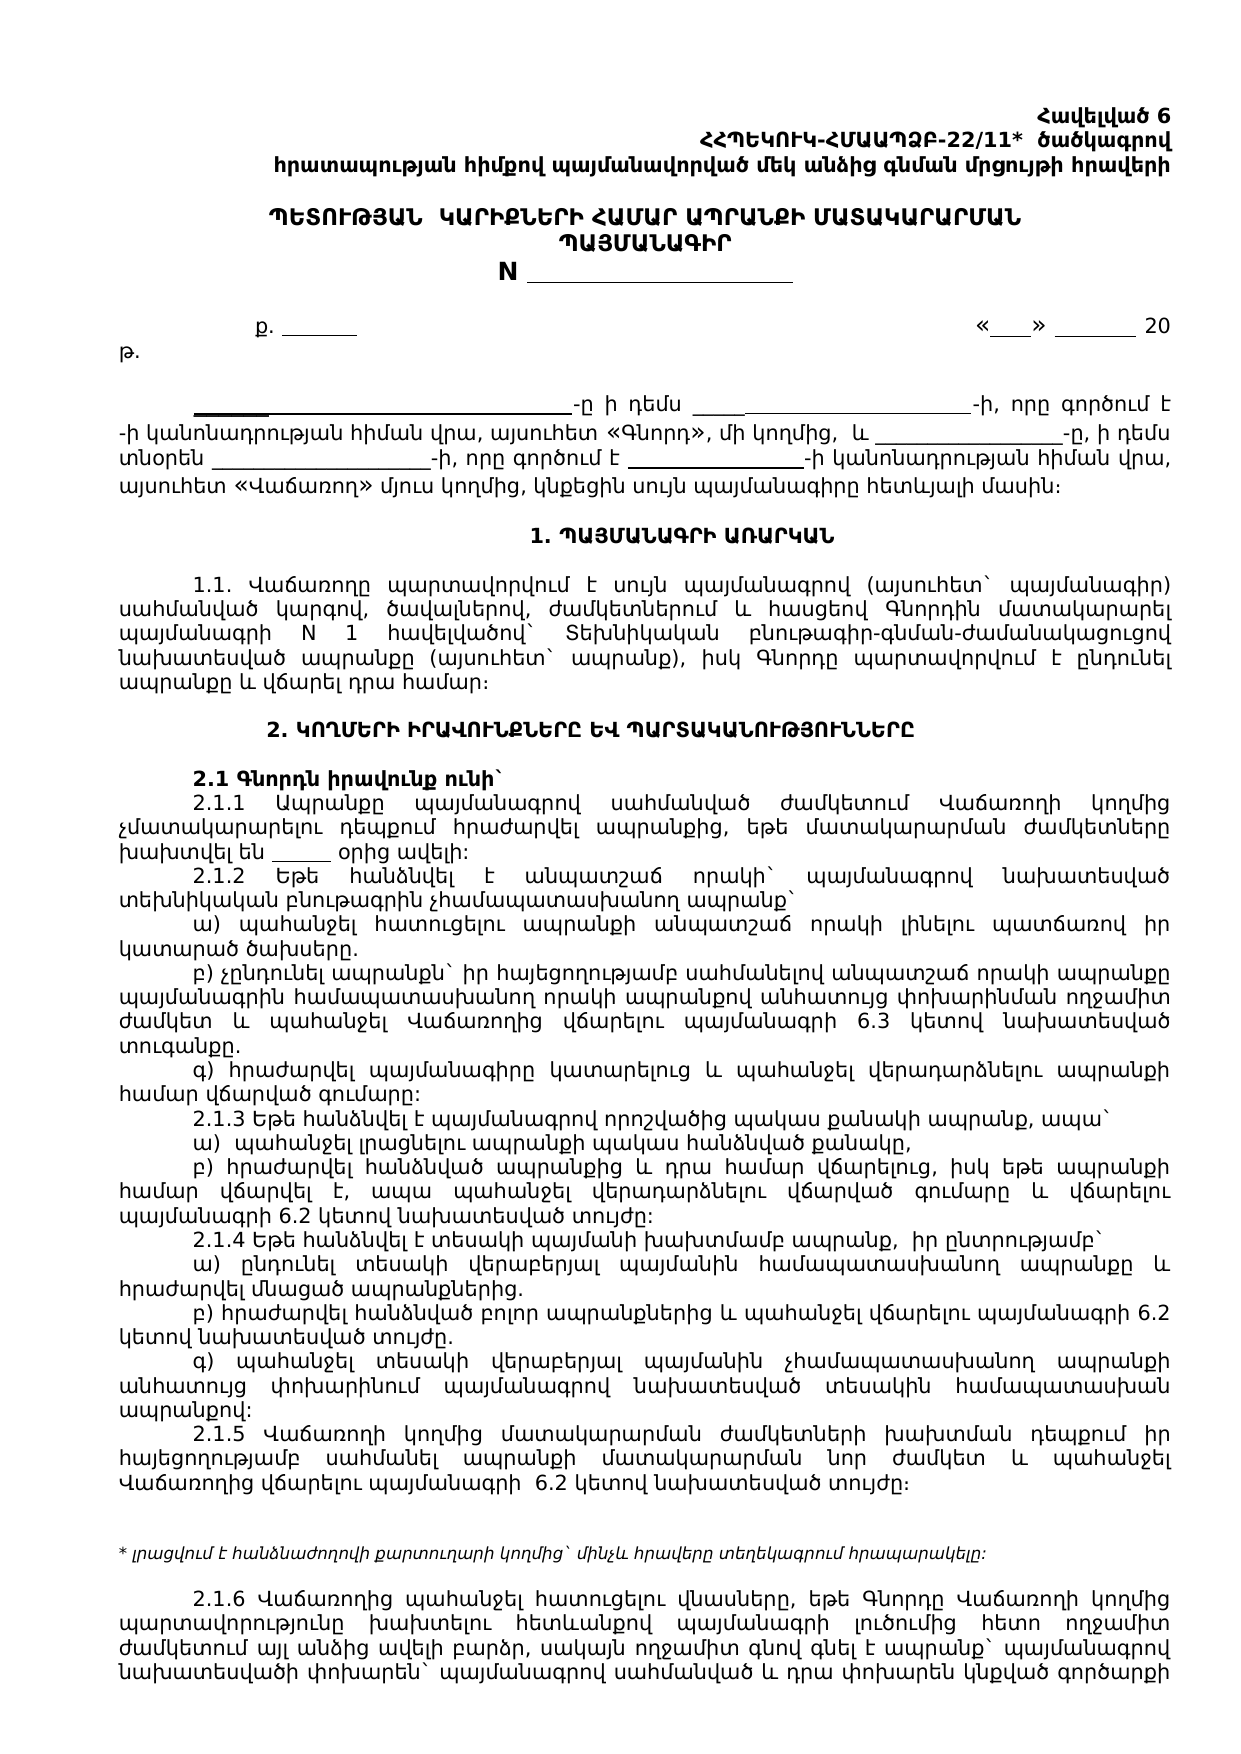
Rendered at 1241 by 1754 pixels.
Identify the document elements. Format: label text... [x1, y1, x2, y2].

text 2.1.4 Եթե հանձնվել է տեսակի պայմանի խախտմամբ ապրանք, իր ընտրությամբ` [118, 1228, 1171, 1252]
text * լրացվում է հանձնաժողովի քարտուղարի կողմից` մինչև հրավերը տեղեկագրում հրապարակելը: [118, 1543, 1171, 1563]
text ՊԱՅՄԱՆԱԳԻՐ [104, 230, 1171, 257]
text բ) չընդունել ապրանքն` իր հայեցողությամբ սահմանելով անպատշաճ որակի ապրանքը պայմանագրին համապատասխանող որակի ապրանքով անհատույց փոխարինման ողջամիտ ժամկետ և պահանջել Վաճառողից վճարելու պայմանագրի 6.3 կետով նախատեսված տուգանքը. [118, 961, 1171, 1058]
text 2.1.3 Եթե հանձնվել է պայմանագրով որոշվածից պակաս քանակի ապրանք, ապա` [118, 1107, 1171, 1131]
text 1.1. Վաճառողը պարտավորվում է սույն պայմանագրով (այսուհետ` պայմանագիր) սահմանված կարգով, ծավալներով, ժամկետներում և հասցեով Գնորդին մատակարարել պայմանագրի N 1 հավելվածով` Տեխնիկական բնութագիր-գնման-ժամանակացուցով նախատեսված ապրանքը (այսուհետ` ապրանք), իսկ Գնորդը պարտավորվում է ընդունել ապրանքը և վճարել դրա համար։ [118, 573, 1171, 694]
text ՀՀՊԵԿՈՒԿ-ՀՄԱԱՊՁԲ-22/11* ծածկագրով [89, 128, 1171, 153]
text ա) պահանջել լրացնելու ապրանքի պակաս հանձնված քանակը, [118, 1131, 1171, 1155]
text 2.1.5 Վաճառողի կողմից մատակարարման ժամկետների խախտման դեպքում իր հայեցողությամբ սահմանել ապրանքի մատակարարման նոր ժամկետ և պահանջել Վաճառողից վճարելու պայմանագրի 6.2 կետով նախատեսված տույժը։ [118, 1422, 1171, 1495]
text գ) հրաժարվել պայմանագիրը կատարելուց և պահանջել վերադարձնելու ապրանքի համար վճարված գումարը: [118, 1058, 1171, 1107]
text ա) ընդունել տեսակի վերաբերյալ պայմանին համապատասխանող ապրանքը և հրաժարվել մնացած ապրանքներից. [118, 1252, 1171, 1301]
text 1. ՊԱՅՄԱՆԱԳՐԻ ԱՌԱՐԿԱՆ [118, 524, 1171, 548]
text 2. ԿՈՂՄԵՐԻ ԻՐԱՎՈՒՆՔՆԵՐԸ ԵՎ ՊԱՐՏԱԿԱՆՈՒԹՅՈՒՆՆԵՐԸ [118, 718, 1171, 743]
text բ) հրաժարվել հանձնված բոլոր ապրանքներից և պահանջել վճարելու պայմանագրի 6.2 կետով նախատեսված տույժը. [118, 1301, 1171, 1349]
text N [104, 257, 1171, 286]
text 2.1 Գնորդն իրավունք ունի` [118, 767, 1171, 791]
text ______ -ը ի դեմս _____ -ի, որը գործում է -ի կանոնադրության հիման վրա, այսուհետ «Գնորդ», մի կողմից, և __________________-ը, ի դեմս տնօրեն _____________________-ի, որը գործում է -ի կանոնադրության հիման վրա, այսուհետ «Վաճառող» մյուս կողմից, կնքեցին սույն պայմանագիրը հետևյալի մասին։ [118, 388, 1171, 500]
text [118, 1587, 1171, 1684]
text 2.1.1 Ապրանքը պայմանագրով սահմանված ժամկետում Վաճառողի կողմից չմատակարարելու դեպքում հրաժարվել ապրանքից, եթե մատակարարման ժամկետները խախտվել են օրից ավելի: [118, 791, 1171, 864]
text բ) հրաժարվել հանձնված ապրանքից և դրա համար վճարելուց, իսկ եթե ապրանքի համար վճարվել է, ապա պահանջել վերադարձնելու վճարված գումարը և վճարելու պայմանագրի 6.2 կետով նախատեսված տույժը: [118, 1155, 1171, 1228]
text ա) պահանջել հատուցելու ապրանքի անպատշաճ որակի լինելու պատճառով իր կատարած ծախսերը. [118, 912, 1171, 961]
text 2.1.2 Եթե հանձնվել է անպատշաճ որակի` պայմանագրով նախատեսված տեխնիկական բնութագրին չհամապատասխանող ապրանք` [118, 864, 1171, 912]
text հրատապության հիմքով պայմանավորված մեկ անձից գնման մրցույթի հրավերի [89, 153, 1171, 177]
text Հավելված 6 [118, 104, 1171, 128]
text ՊԵՏՈՒԹՅԱՆ ԿԱՐԻՔՆԵՐԻ ՀԱՄԱՐ ԱՊՐԱՆՔԻ ՄԱՏԱԿԱՐԱՐՄԱՆ [104, 204, 1171, 230]
text գ) պահանջել տեսակի վերաբերյալ պայմանին չհամապատասխանող ապրանքի անհատույց փոխարինում պայմանագրով նախատեսված տեսակին համապատասխան ապրանքով: [118, 1349, 1171, 1422]
text ք. « » 20 թ. [118, 310, 1171, 364]
